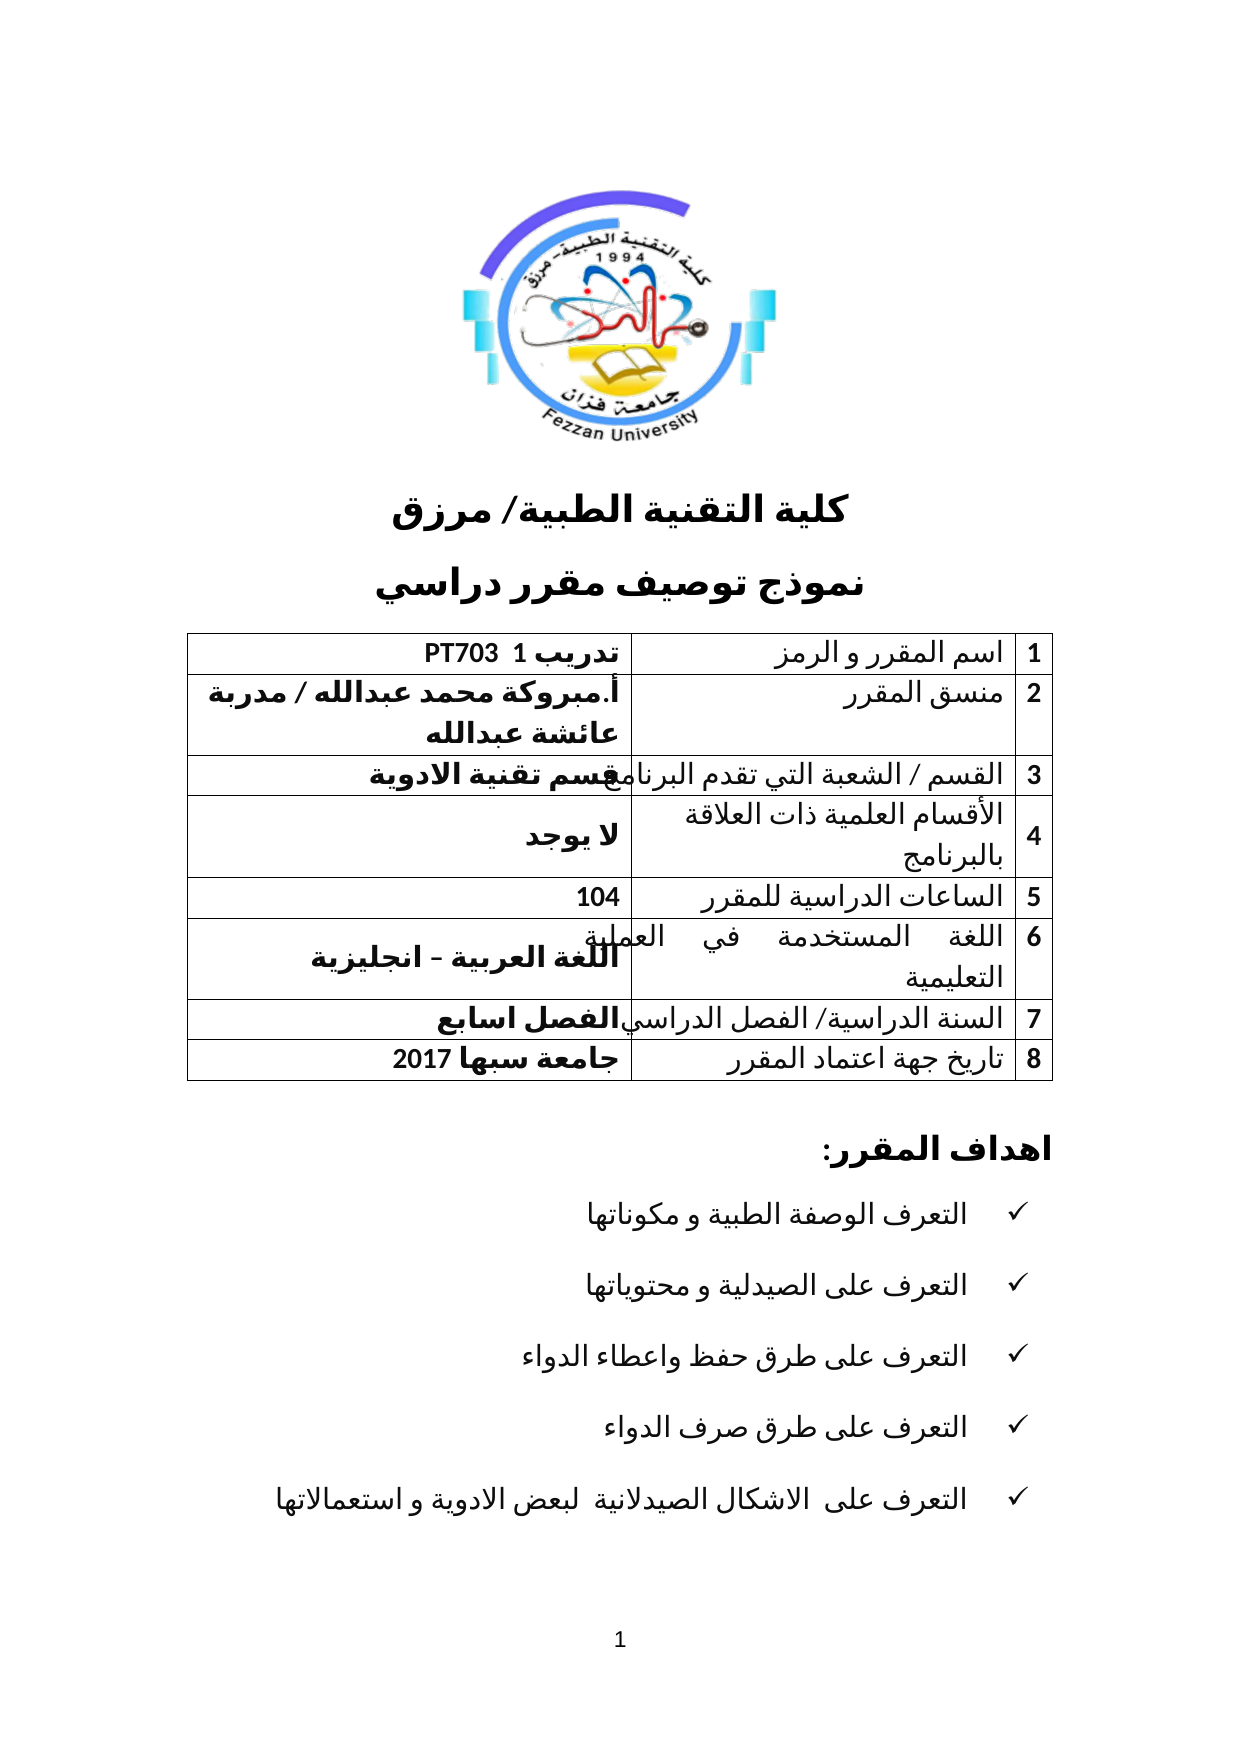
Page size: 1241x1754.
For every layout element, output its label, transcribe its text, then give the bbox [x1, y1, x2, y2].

table_cell تاريخ جهة اعتماد المقرر [632, 1040, 1015, 1080]
table_cell أ.مبروكة محمد عبدالله / مدربة عائشة عبدالله [188, 675, 631, 755]
table_cell لا يوجد [188, 796, 631, 877]
table_cell 5 [1016, 878, 1052, 917]
table_cell 4 [1016, 796, 1052, 877]
table_cell السنة الدراسية/ الفصل الدراسي [632, 1000, 1015, 1039]
table_header تدريب 1 PT703 [188, 634, 631, 673]
text نموذج توصيف مقرر دراسي [187, 559, 1053, 605]
table_cell اللغة المستخدمة في العملية التعليمية [632, 919, 1015, 999]
table_header 1 [1016, 634, 1052, 673]
list التعرف الوصفة الطبية و مكوناتها [187, 1196, 1006, 1231]
text كلية التقنية الطبية/ مرزق [187, 486, 1053, 532]
table_header اسم المقرر و الرمز [632, 634, 1015, 673]
list التعرف على الاشكال الصيدلانية لبعض الادوية و استعمالاتها [187, 1481, 1006, 1516]
table_cell جامعة سبها 2017 [188, 1040, 631, 1080]
table_cell قسم تقنية الادوية [188, 756, 631, 795]
list التعرف على الصيدلية و محتوياتها [187, 1267, 1006, 1303]
table_cell 2 [1016, 675, 1052, 755]
table_cell 7 [1016, 1000, 1052, 1039]
table_cell الفصل اسابع [188, 1000, 631, 1039]
text اهداف المقرر: [187, 1128, 1053, 1169]
table_cell 104 [188, 878, 631, 917]
table_cell القسم / الشعبة التي تقدم البرنامج [632, 756, 1015, 795]
table_cell 8 [1016, 1040, 1052, 1080]
table_cell 3 [1016, 756, 1052, 795]
table_cell الساعات الدراسية للمقرر [632, 878, 1015, 917]
picture [442, 157, 798, 461]
table_cell اللغة العربية – انجليزية [188, 919, 631, 999]
list التعرف على طرق حفظ واعطاء الدواء [187, 1338, 1006, 1374]
table_cell 6 [1016, 919, 1052, 999]
table_cell الأقسام العلمية ذات العلاقة بالبرنامج [632, 796, 1015, 877]
table_cell منسق المقرر [632, 675, 1015, 755]
list التعرف على طرق صرف الدواء [187, 1409, 1006, 1445]
